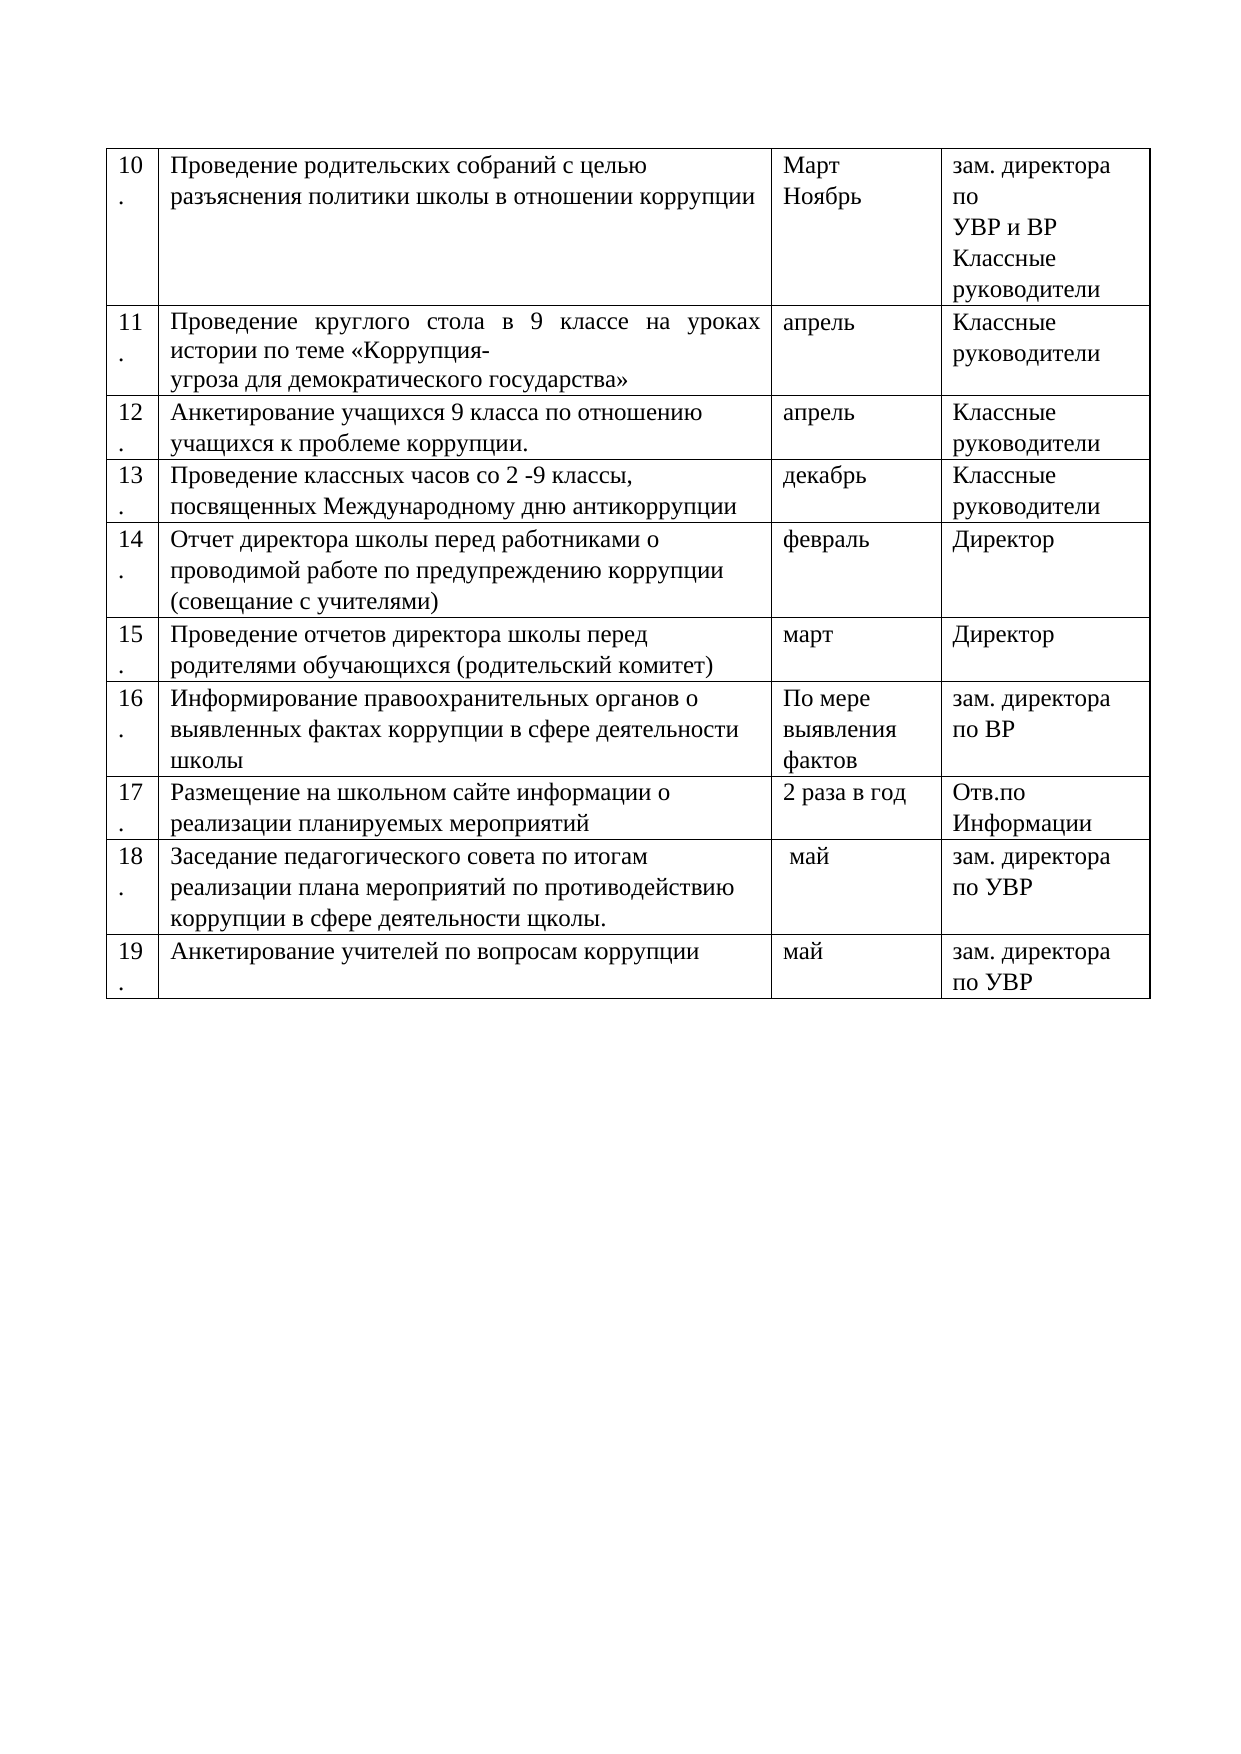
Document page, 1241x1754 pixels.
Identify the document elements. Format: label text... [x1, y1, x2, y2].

table_cell Директор [942, 523, 1149, 617]
table_cell Информирование правоохранительных органов о выявленных фактах коррупции в сфере деятельности школы [159, 682, 771, 776]
table_cell апрель [772, 396, 941, 458]
table_cell Анкетирование учителей по вопросам коррупции [159, 935, 771, 998]
table_cell март [772, 618, 941, 681]
table_cell Проведение отчетов директора школы перед родителями обучающихся (родительский комитет) [159, 618, 771, 681]
table_cell апрель [772, 306, 941, 395]
table_cell 16. [107, 682, 158, 776]
table_cell Классные руководители [942, 306, 1149, 395]
table_cell зам. директора по УВР [942, 935, 1149, 998]
table_cell декабрь [772, 460, 941, 522]
table_cell Отв.по Информации [942, 777, 1149, 839]
table_cell 15. [107, 618, 158, 681]
table_cell Заседание педагогического совета по итогам реализации плана мероприятий по противодействию коррупции в сфере деятельности щколы. [159, 840, 771, 934]
table_cell Проведение круглого стола в 9 классе на уроках истории по теме «Коррупция- угроза для демократического государства» [159, 306, 771, 395]
table_cell 18. [107, 840, 158, 934]
table_cell 12. [107, 396, 158, 458]
table_cell зам. директора по ВР [942, 682, 1149, 776]
table_cell 2 раза в год [772, 777, 941, 839]
table_cell 11. [107, 306, 158, 395]
table_cell Классные руководители [942, 460, 1149, 522]
table_cell Размещение на школьном сайте информации о реализации планируемых мероприятий [159, 777, 771, 839]
table_header Проведение родительских собраний с целью разъяснения политики школы в отношении коррупции [159, 149, 771, 305]
table_header Март Ноябрь [772, 149, 941, 305]
table_cell зам. директора по УВР [942, 840, 1149, 934]
table_cell май [772, 935, 941, 998]
table_cell Отчет директора школы перед работниками о проводимой работе по предупреждению коррупции (совещание с учителями) [159, 523, 771, 617]
table_cell февраль [772, 523, 941, 617]
table_cell Классные руководители [942, 396, 1149, 458]
table_cell 14. [107, 523, 158, 617]
table_header зам. директора по УВР и ВР Классные руководители [942, 149, 1149, 305]
table_cell Анкетирование учащихся 9 класса по отношению учащихся к проблеме коррупции. [159, 396, 771, 458]
table_cell Проведение классных часов со 2 -9 классы, посвященных Международному дню антикоррупции [159, 460, 771, 522]
table_cell май [772, 840, 941, 934]
table_cell По мере выявления фактов [772, 682, 941, 776]
table_cell 19. [107, 935, 158, 998]
table_cell 17. [107, 777, 158, 839]
table_cell 13. [107, 460, 158, 522]
table_header 10. [107, 149, 158, 305]
table_cell Директор [942, 618, 1149, 681]
